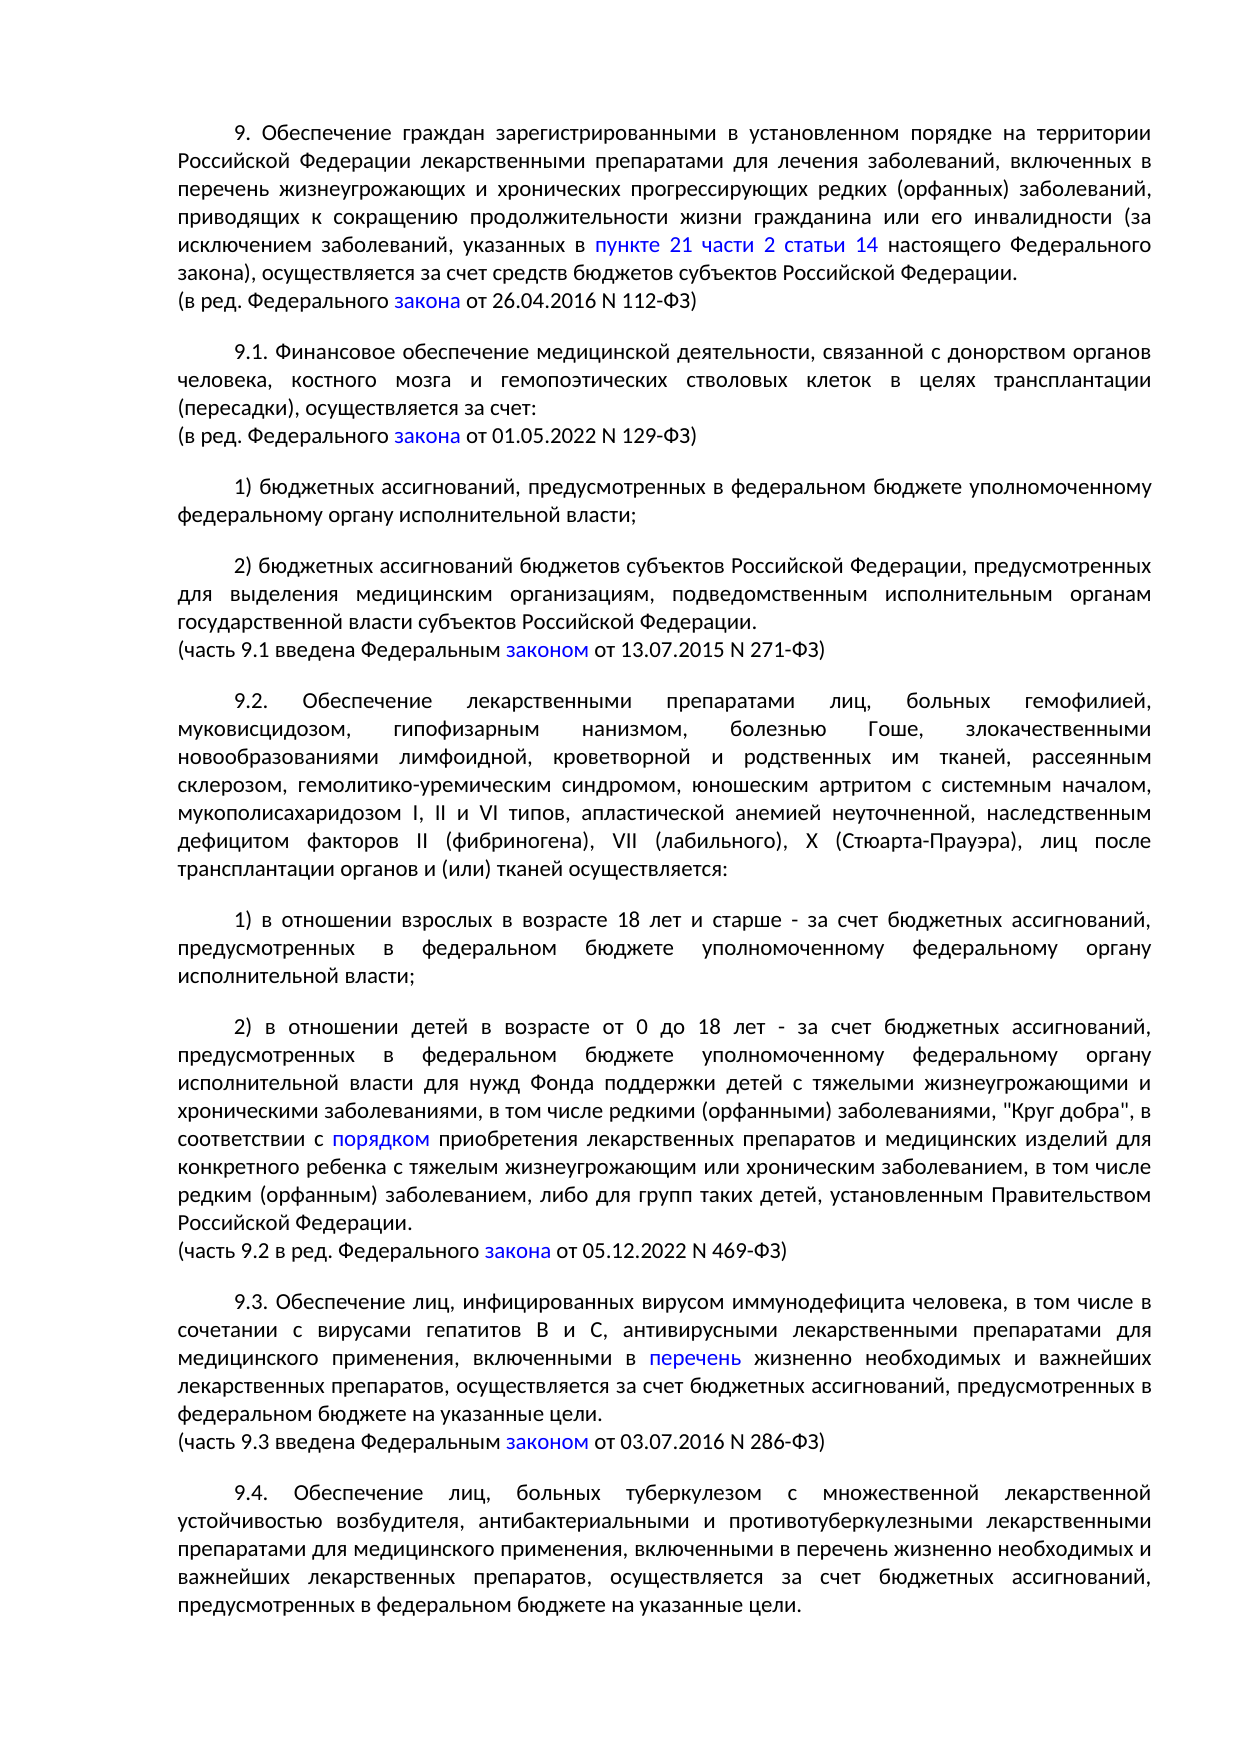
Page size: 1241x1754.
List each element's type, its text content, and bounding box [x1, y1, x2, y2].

text 2) в отношении детей в возрасте от 0 до 18 лет - за счет бюджетных ассигнований, предусмотренных в федеральном бюджете уполномоченному федеральному органу исполнительной власти для нужд Фонда поддержки детей с тяжелыми жизнеугрожающими и хроническими заболеваниями, в том числе редкими (орфанными) заболеваниями, "Круг добра", в соответствии с порядком приобретения лекарственных препаратов и медицинских изделий для конкретного ребенка с тяжелым жизнеугрожающим или хроническим заболеванием, в том числе редким (орфанным) заболеванием, либо для групп таких детей, установленным Правительством Российской Федерации. [177, 1012, 1152, 1236]
text 9.2. Обеспечение лекарственными препаратами лиц, больных гемофилией, муковисцидозом, гипофизарным нанизмом, болезнью Гоше, злокачественными новообразованиями лимфоидной, кроветворной и родственных им тканей, рассеянным склерозом, гемолитико-уремическим синдромом, юношеским артритом с системным началом, мукополисахаридозом I, II и VI типов, апластической анемией неуточненной, наследственным дефицитом факторов II (фибриногена), VII (лабильного), X (Стюарта-Прауэра), лиц после трансплантации органов и (или) тканей осуществляется: [177, 686, 1152, 882]
text 9.1. Финансовое обеспечение медицинской деятельности, связанной с донорством органов человека, костного мозга и гемопоэтических стволовых клеток в целях трансплантации (пересадки), осуществляется за счет: [177, 337, 1152, 421]
text 9.4. Обеспечение лиц, больных туберкулезом с множественной лекарственной устойчивостью возбудителя, антибактериальными и противотуберкулезными лекарственными препаратами для медицинского применения, включенными в перечень жизненно необходимых и важнейших лекарственных препаратов, осуществляется за счет бюджетных ассигнований, предусмотренных в федеральном бюджете на указанные цели. [177, 1478, 1152, 1618]
text (часть 9.3 введена Федеральным законом от 03.07.2016 N 286-ФЗ) [177, 1427, 1152, 1455]
text 1) в отношении взрослых в возрасте 18 лет и старше - за счет бюджетных ассигнований, предусмотренных в федеральном бюджете уполномоченному федеральному органу исполнительной власти; [177, 905, 1152, 989]
text 2) бюджетных ассигнований бюджетов субъектов Российской Федерации, предусмотренных для выделения медицинским организациям, подведомственным исполнительным органам государственной власти субъектов Российской Федерации. [177, 551, 1152, 635]
text (в ред. Федерального закона от 26.04.2016 N 112-ФЗ) [177, 286, 1152, 314]
text 1) бюджетных ассигнований, предусмотренных в федеральном бюджете уполномоченному федеральному органу исполнительной власти; [177, 472, 1152, 528]
text (в ред. Федерального закона от 01.05.2022 N 129-ФЗ) [177, 421, 1152, 449]
text (часть 9.2 в ред. Федерального закона от 05.12.2022 N 469-ФЗ) [177, 1236, 1152, 1264]
text 9.3. Обеспечение лиц, инфицированных вирусом иммунодефицита человека, в том числе в сочетании с вирусами гепатитов B и C, антивирусными лекарственными препаратами для медицинского применения, включенными в перечень жизненно необходимых и важнейших лекарственных препаратов, осуществляется за счет бюджетных ассигнований, предусмотренных в федеральном бюджете на указанные цели. [177, 1287, 1152, 1427]
text 9. Обеспечение граждан зарегистрированными в установленном порядке на территории Российской Федерации лекарственными препаратами для лечения заболеваний, включенных в перечень жизнеугрожающих и хронических прогрессирующих редких (орфанных) заболеваний, приводящих к сокращению продолжительности жизни гражданина или его инвалидности (за исключением заболеваний, указанных в пункте 21 части 2 статьи 14 настоящего Федерального закона), осуществляется за счет средств бюджетов субъектов Российской Федерации. [177, 118, 1152, 286]
text (часть 9.1 введена Федеральным законом от 13.07.2015 N 271-ФЗ) [177, 635, 1152, 663]
